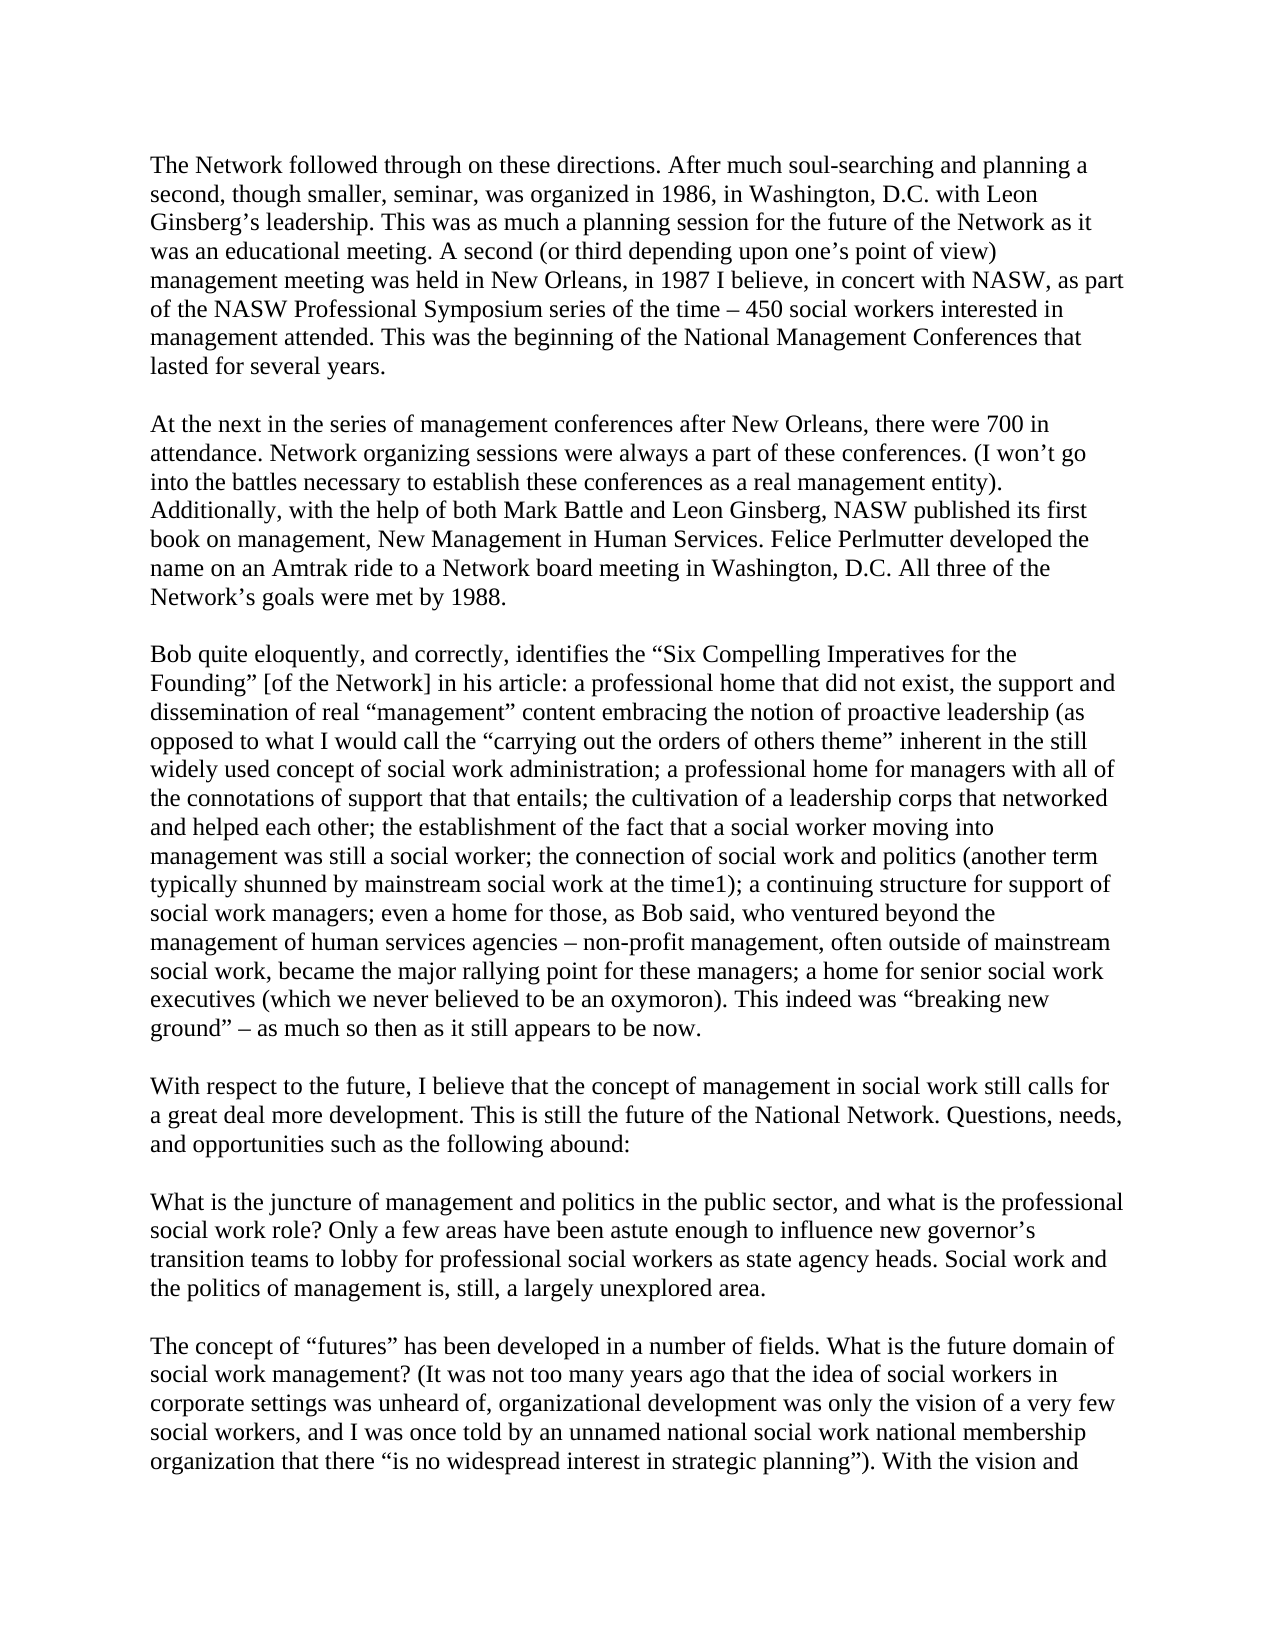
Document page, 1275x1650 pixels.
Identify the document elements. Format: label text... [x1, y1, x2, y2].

text What is the juncture of management and politics in the public sector, and what is the professional social work role? Only a few areas have been astute enough to influence new governor’s transition teams to lobby for professional social workers as state agency heads. Social work and the politics of management is, still, a largely unexplored area. [150, 1187, 1125, 1302]
text The Network followed through on these directions. After much soul-searching and planning a second, though smaller, seminar, was organized in 1986, in Washington, D.C. with Leon Ginsberg’s leadership. This was as much a planning session for the future of the Network as it was an educational meeting. A second (or third depending upon one’s point of view) management meeting was held in New Orleans, in 1987 I believe, in concert with NASW, as part of the NASW Professional Symposium series of the time – 450 social workers interested in management attended. This was the beginning of the National Management Conferences that lasted for several years. [150, 150, 1125, 380]
text At the next in the series of management conferences after New Orleans, there were 700 in attendance. Network organizing sessions were always a part of these conferences. (I won’t go into the battles necessary to establish these conferences as a real management entity). Additionally, with the help of both Mark Battle and Leon Ginsberg, NASW published its first book on management, New Management in Human Services. Felice Perlmutter developed the name on an Amtrak ride to a Network board meeting in Washington, D.C. All three of the Network’s goals were met by 1988. [150, 409, 1125, 610]
text Bob quite eloquently, and correctly, identifies the “Six Compelling Imperatives for the Founding” [of the Network] in his article: a professional home that did not exist, the support and dissemination of real “management” content embracing the notion of proactive leadership (as opposed to what I would call the “carrying out the orders of others theme” inherent in the still widely used concept of social work administration; a professional home for managers with all of the connotations of support that that entails; the cultivation of a leadership corps that networked and helped each other; the establishment of the fact that a social worker moving into management was still a social worker; the connection of social work and politics (another term typically shunned by mainstream social work at the time1); a continuing structure for support of social work managers; even a home for those, as Bob said, who ventured beyond the management of human services agencies – non-profit management, often outside of mainstream social work, became the major rallying point for these managers; a home for senior social work executives (which we never believed to be an oxymoron). This indeed was “breaking new ground” – as much so then as it still appears to be now. [150, 639, 1125, 1042]
text With respect to the future, I believe that the concept of management in social work still calls for a great deal more development. This is still the future of the National Network. Questions, needs, and opportunities such as the following abound: [150, 1071, 1125, 1157]
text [150, 1331, 1125, 1474]
